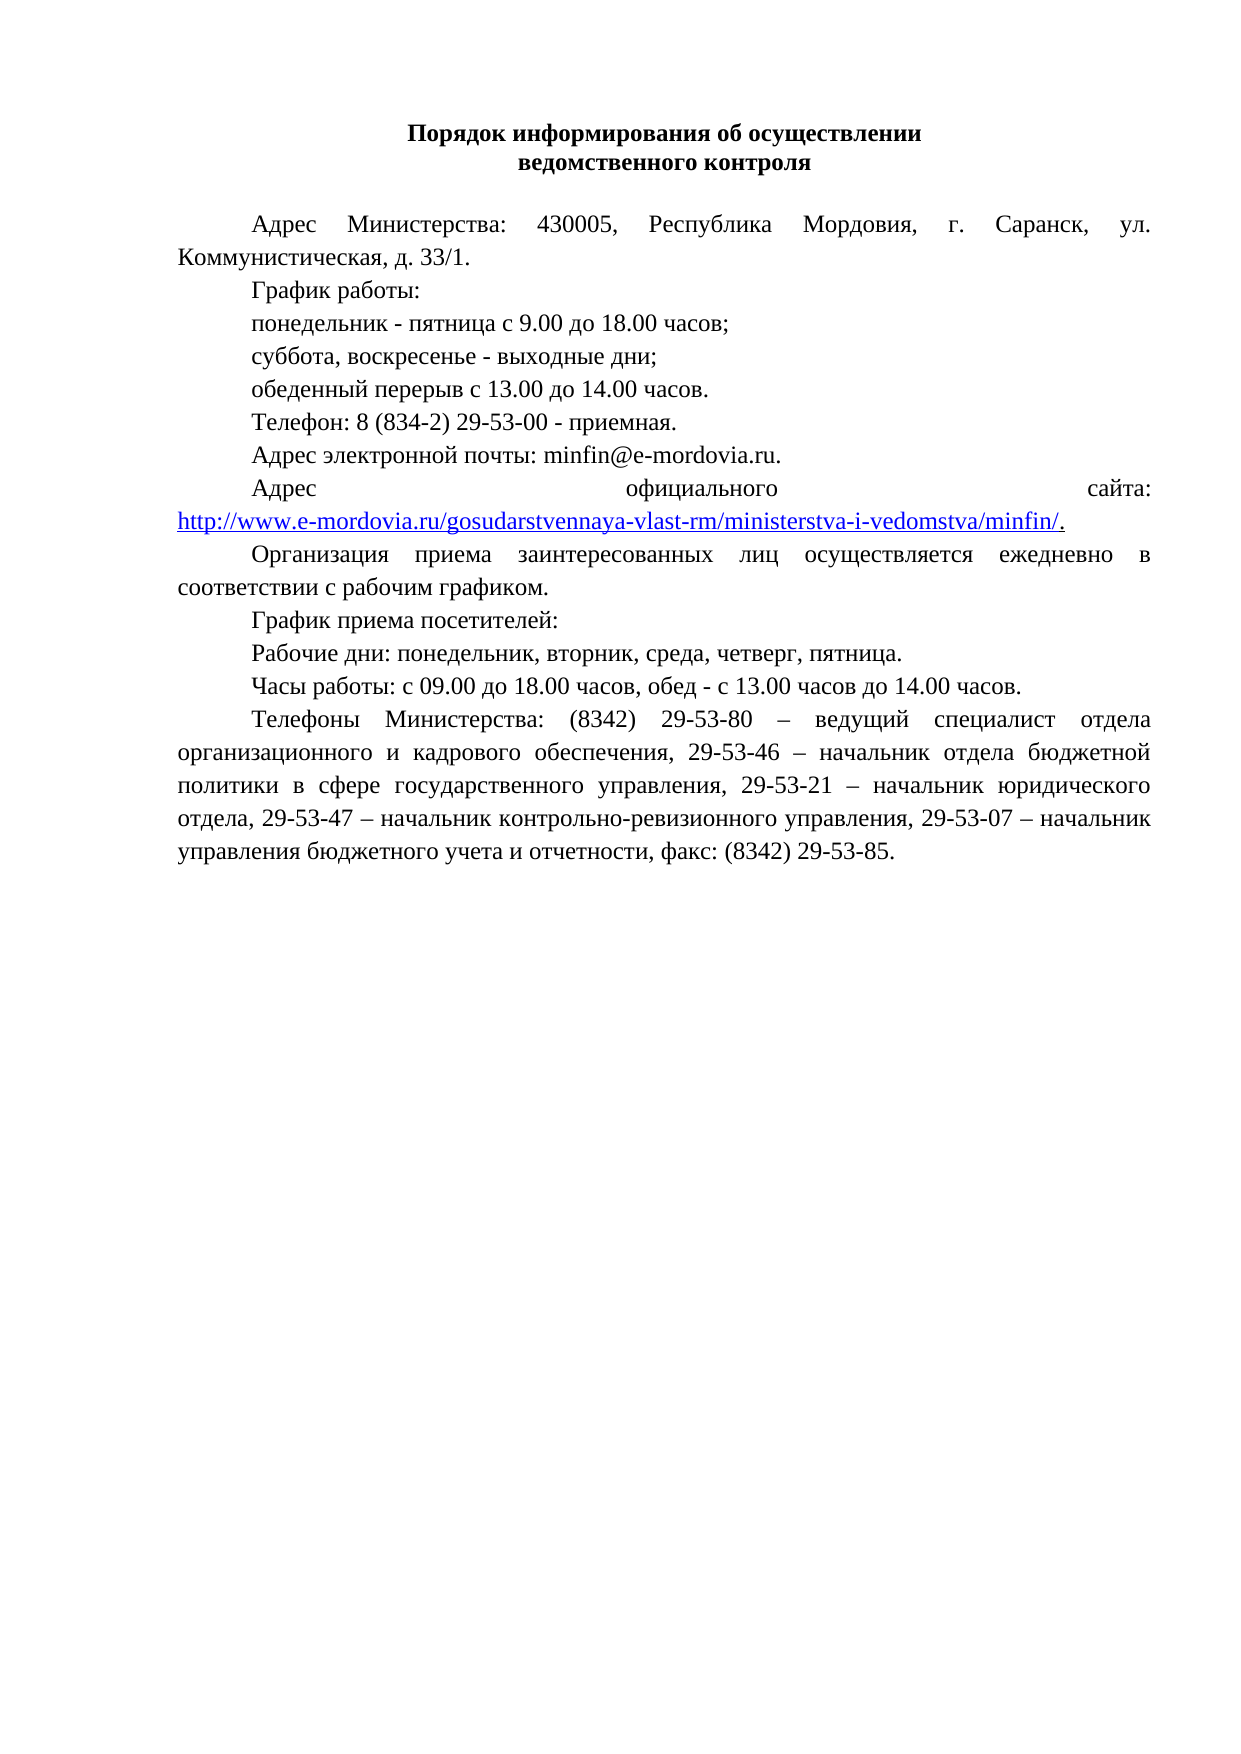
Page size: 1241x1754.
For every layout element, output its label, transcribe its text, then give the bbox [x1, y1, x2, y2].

text ведомственного контроля [177, 147, 1152, 176]
text Адрес электронной почты: minfin@e-mordovia.ru. [177, 440, 1152, 468]
text Телефон: 8 (834-2) 29-53-00 - приемная. [177, 407, 1152, 436]
text Часы работы: с 09.00 до 18.00 часов, обед - с 13.00 часов до 14.00 часов. [177, 671, 1152, 700]
text Рабочие дни: понедельник, вторник, среда, четверг, пятница. [177, 638, 1152, 667]
text График приема посетителей: [177, 605, 1152, 634]
text обеденный перерыв с 13.00 до 14.00 часов. [177, 374, 1152, 402]
text Организация приема заинтересованных лиц осуществляется ежедневно в соответствии с рабочим графиком. [177, 539, 1152, 601]
text суббота, воскресенье - выходные дни; [177, 341, 1152, 369]
text понедельник - пятница с 9.00 до 18.00 часов; [177, 308, 1152, 336]
text Телефоны Министерства: (8342) 29-53-80 – ведущий специалист отдела организационного и кадрового обеспечения, 29-53-46 – начальник отдела бюджетной политики в сфере государственного управления, 29-53-21 – начальник юридического отдела, 29-53-47 – начальник контрольно-ревизионного управления, 29-53-07 – начальник управления бюджетного учета и отчетности, факс: (8342) 29-53-85. [177, 704, 1152, 865]
text График работы: [177, 275, 1152, 303]
text Порядок информирования об осуществлении [177, 118, 1152, 147]
text Адрес Министерства: 430005, Республика Мордовия, г. Саранск, ул. Коммунистическая, д. 33/1. [177, 209, 1152, 270]
text Адрес официального сайта: http://www.e-mordovia.ru/gosudarstvennaya-vlast-rm/ministerstva-i-vedomstva/minfin/. [177, 473, 1152, 534]
